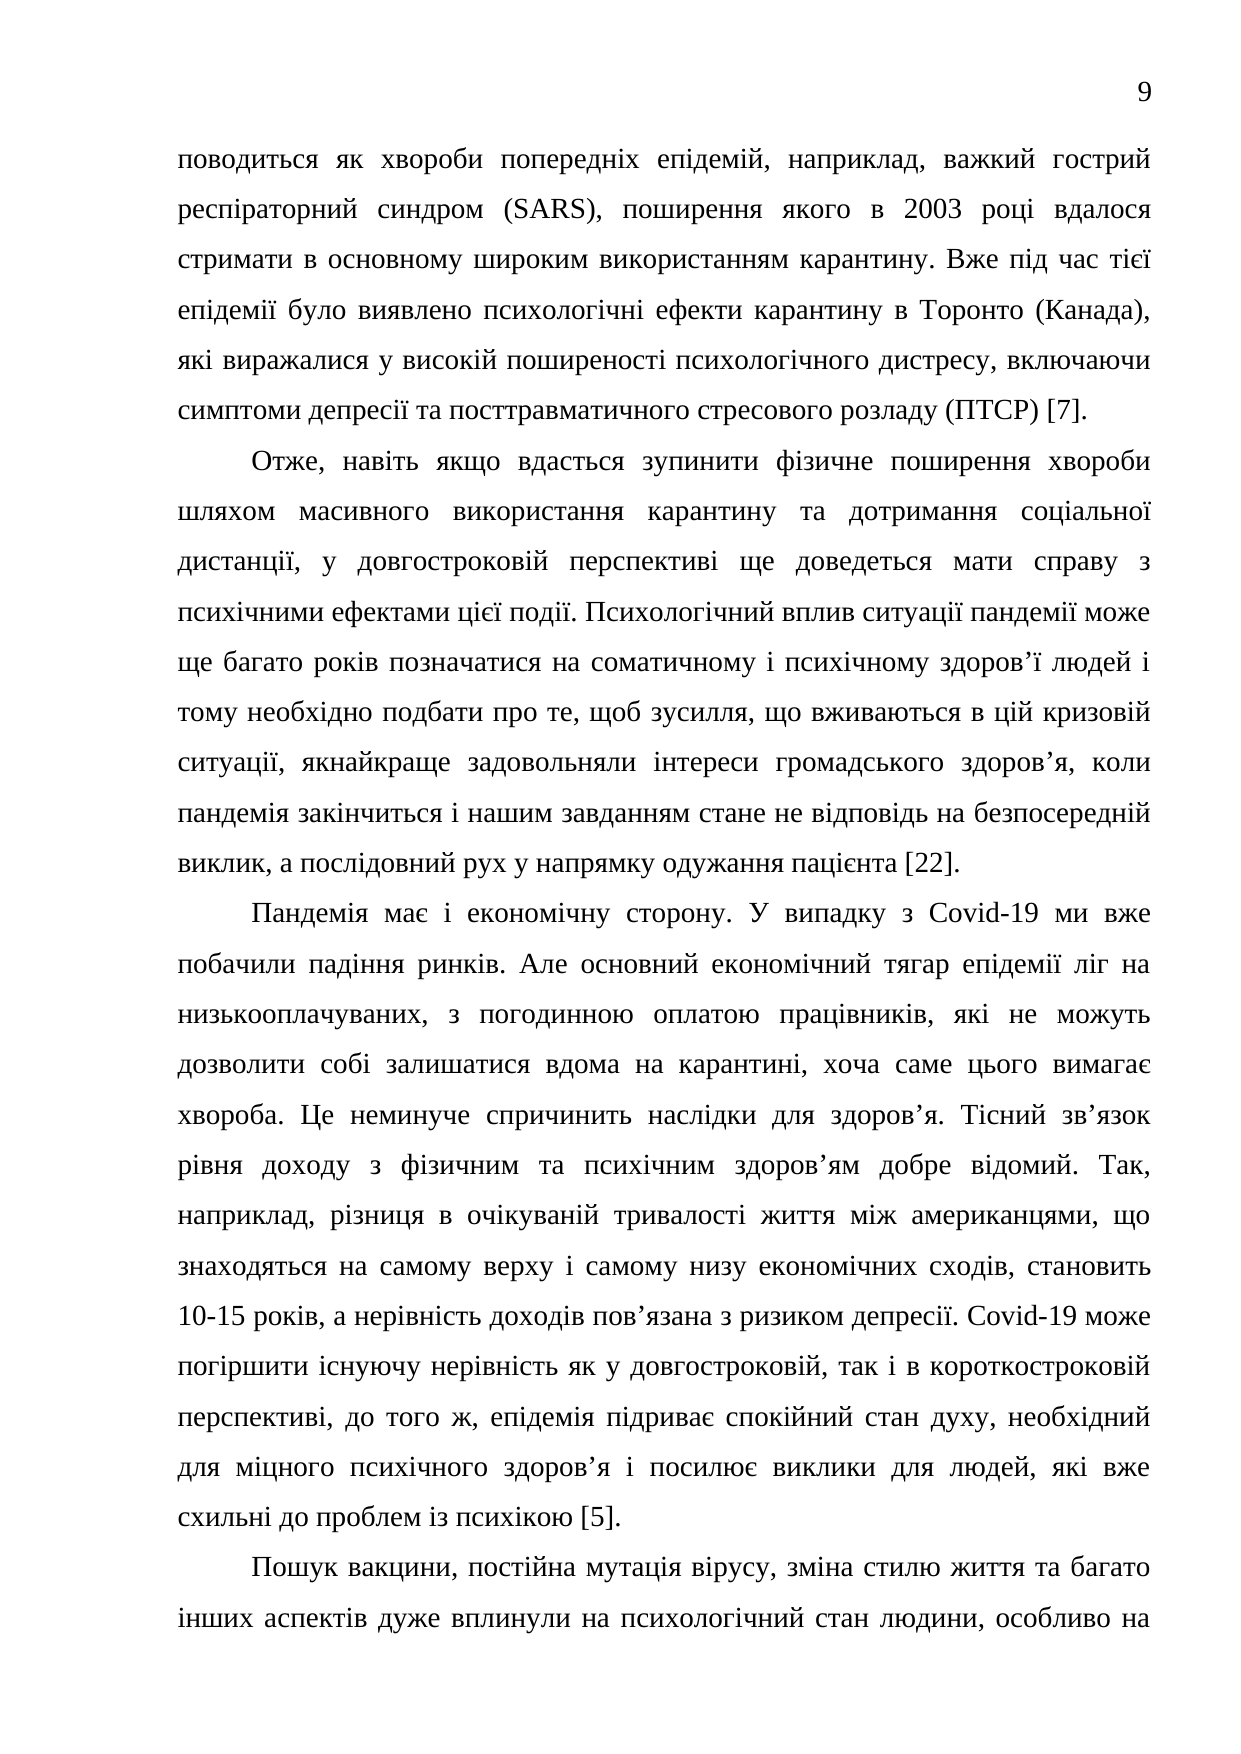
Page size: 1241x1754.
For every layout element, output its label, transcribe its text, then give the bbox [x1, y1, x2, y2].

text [177, 141, 1152, 426]
text Отже, навіть якщо вдасться зупинити фізичне поширення хвороби шляхом масивного використання карантину та дотримання соціальної дистанції, у довгостроковій перспективі ще доведеться мати справу з психічними ефектами цієї події. Психологічний вплив ситуації пандемії може ще багато років позначатися на соматичному і психічному здоров’ї людей і тому необхідно подбати про те, щоб зусилля, що вживаються в цій кризовій ситуації, якнайкраще задовольняли інтереси громадського здоров’я, коли пандемія закінчиться і нашим завданням стане не відповідь на безпосередній виклик, а послідовний рух у напрямку одужання пацієнта [22]. [177, 443, 1152, 879]
text Пандемія має і економічну сторону. У випадку з Covid-19 ми вже побачили падіння ринків. Але основний економічний тягар епідемії ліг на низькооплачуваних, з погодинною оплатою працівників, які не можуть дозволити собі залишатися вдома на карантині, хоча саме цього вимагає хвороба. Це неминуче спричинить наслідки для здоров’я. Тісний зв’язок рівня доходу з фізичним та психічним здоров’ям добре відомий. Так, наприклад, різниця в очікуваній тривалості життя між американцями, що знаходяться на самому верху і самому низу економічних сходів, становить 10-15 років, а нерівність доходів пов’язана з ризиком депресії. Covid-19 може погіршити існуючу нерівність як у довгостроковій, так і в короткостроковій перспективі, до того ж, епідемія підриває спокійний стан духу, необхідний для міцного психічного здоров’я і посилює виклики для людей, які вже схильні до проблем із психікою [5]. [177, 896, 1152, 1533]
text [177, 1549, 1152, 1633]
